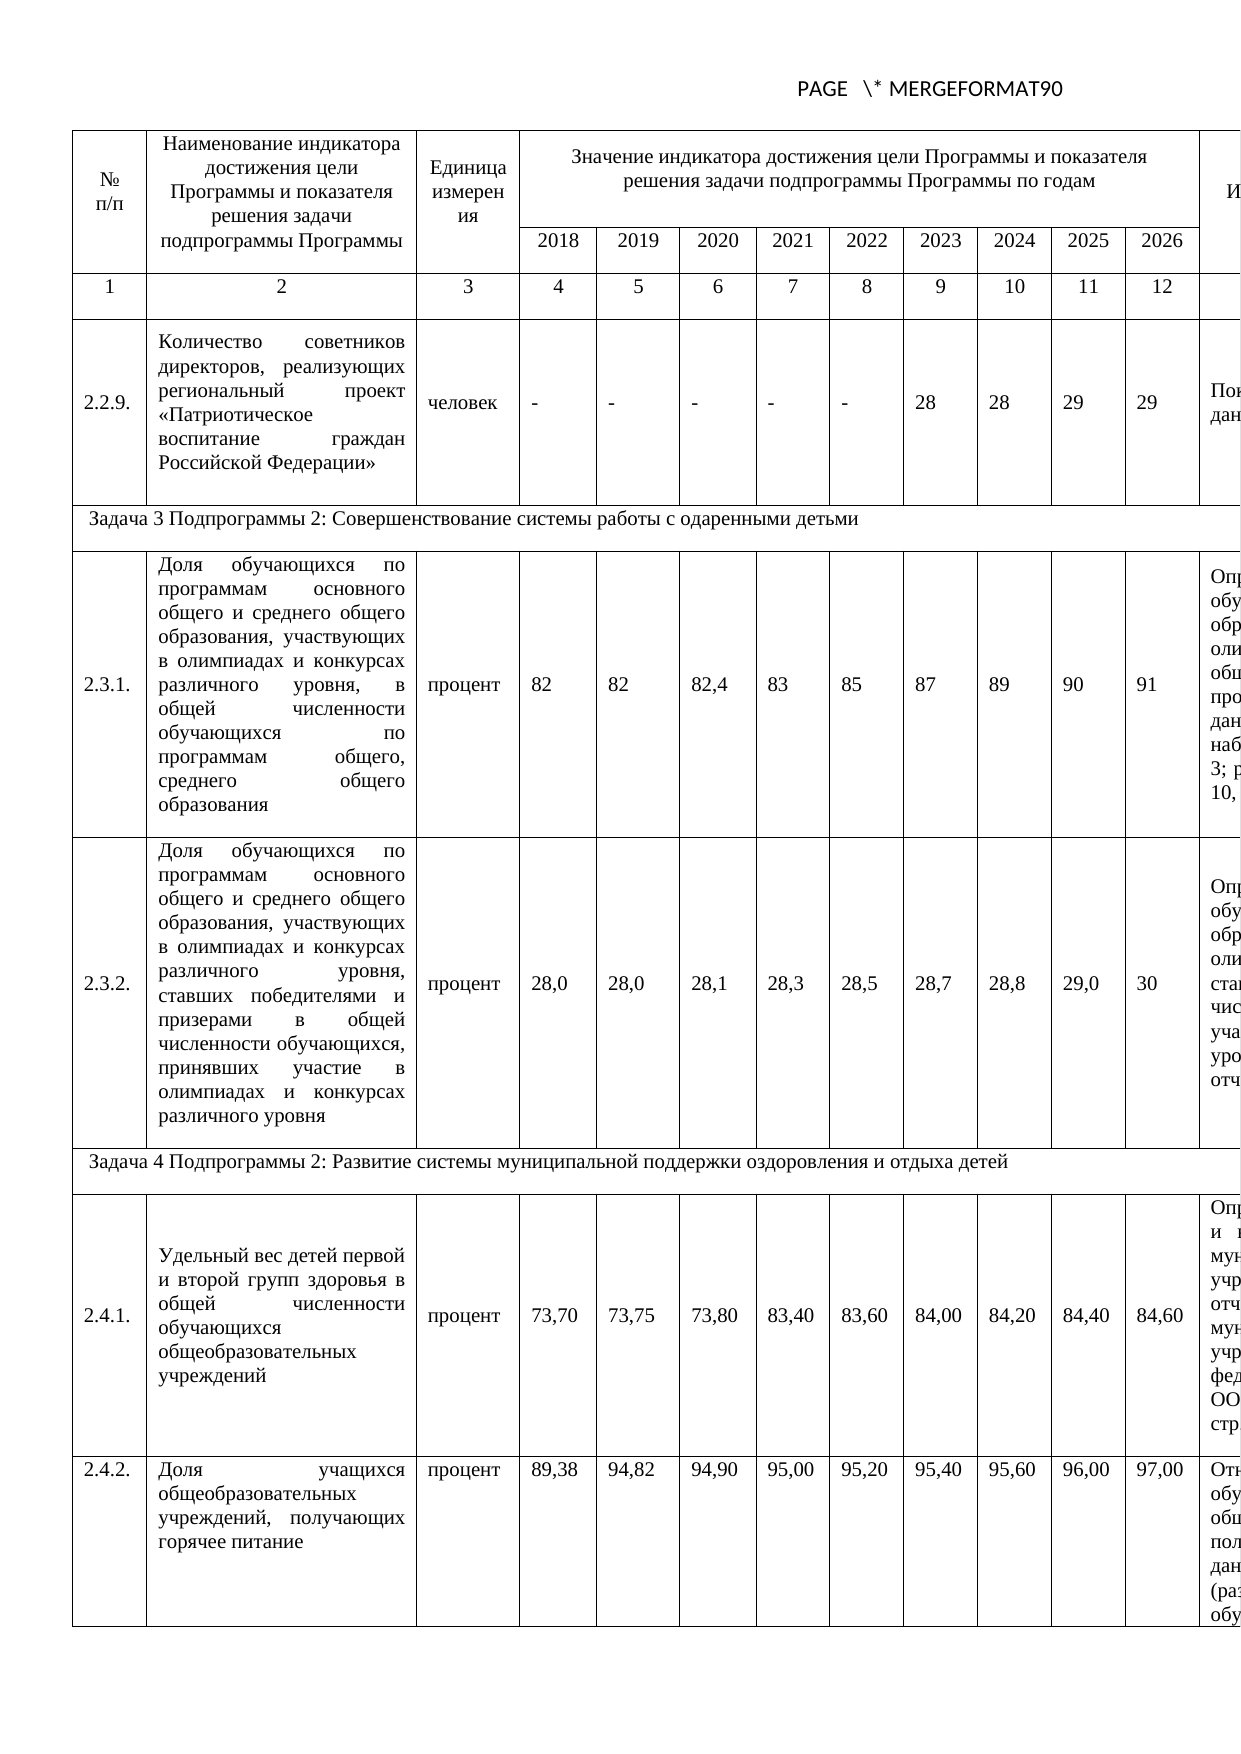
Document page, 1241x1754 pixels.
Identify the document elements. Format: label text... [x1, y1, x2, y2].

table_cell 28,0 [520, 838, 596, 1148]
table_cell 82,4 [680, 552, 756, 837]
table_cell 89 [978, 552, 1051, 837]
table_cell 2022 [830, 228, 903, 273]
table_cell 12 [1126, 274, 1199, 319]
table_cell 2024 [978, 228, 1051, 273]
table_cell 89,38 [520, 1457, 596, 1626]
table_header Наименование индикатора достижения цели Программы и показателя решения задачи подпрограммы Программы [147, 131, 416, 273]
table_cell 85 [830, 552, 903, 837]
table_cell 83,40 [757, 1195, 829, 1456]
table_cell человек [417, 320, 519, 504]
table_cell 9 [904, 274, 977, 319]
table_cell - [830, 320, 903, 504]
table_cell 91 [1126, 552, 1199, 837]
table_cell 28,3 [757, 838, 829, 1148]
table_cell 95,00 [757, 1457, 829, 1626]
table_cell 84,40 [1052, 1195, 1125, 1456]
table_cell - [757, 320, 829, 504]
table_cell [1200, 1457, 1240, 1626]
table_cell Доля обучающихся по программам основного общего и среднего общего образования, участвующих в олимпиадах и конкурсах различного уровня, в общей численности обучающихся по программам общего, среднего общего образования [147, 552, 416, 837]
table_cell 2.2.9. [73, 320, 146, 504]
table_cell 29 [1126, 320, 1199, 504]
table_cell Доля обучающихся по программам основного общего и среднего общего образования, участвующих в олимпиадах и конкурсах различного уровня, ставших победителями и призерами в общей численности обучающихся, принявших участие в олимпиадах и конкурсах различного уровня [147, 838, 416, 1148]
table_cell 10 [978, 274, 1051, 319]
table_cell - [680, 320, 756, 504]
table_cell 84,60 [1126, 1195, 1199, 1456]
table_cell 2025 [1052, 228, 1125, 273]
table_cell 3 [417, 274, 519, 319]
table_cell 95,40 [904, 1457, 977, 1626]
table_cell 2021 [757, 228, 829, 273]
table_cell 90 [1052, 552, 1125, 837]
table_cell 84,20 [978, 1195, 1051, 1456]
table_cell 94,90 [680, 1457, 756, 1626]
table_cell 2.4.2. [73, 1457, 146, 1626]
table_cell 29 [1052, 320, 1125, 504]
table_header Значение индикатора достижения цели Программы и показателя решения задачи подпрограммы Программы по годам [520, 131, 1199, 227]
table_cell Задача 3 Подпрограммы 2: Совершенствование системы работы с одаренными детьми [73, 506, 1240, 551]
table_cell Удельный вес детей первой и второй групп здоровья в общей численности обучающихся общеобразовательных учреждений [147, 1195, 416, 1456]
table_cell 2 [147, 274, 416, 319]
table_cell 28,8 [978, 838, 1051, 1148]
table_cell 95,60 [978, 1457, 1051, 1626]
table_cell 7 [757, 274, 829, 319]
table_cell процент [417, 1195, 519, 1456]
table_cell Количество советников директоров, реализующих региональный проект «Патриотическое воспитание граждан Российской Федерации» [147, 320, 416, 504]
table_cell - [520, 320, 596, 504]
table_cell 2.3.2. [73, 838, 146, 1148]
table_cell 73,70 [520, 1195, 596, 1456]
table_cell 30 [1126, 838, 1199, 1148]
table_cell 2020 [680, 228, 756, 273]
table_cell 2023 [904, 228, 977, 273]
table_cell 84,00 [904, 1195, 977, 1456]
table_cell процент [417, 552, 519, 837]
table_cell процент [417, 838, 519, 1148]
table_cell 8 [830, 274, 903, 319]
table_cell 6 [680, 274, 756, 319]
table_cell 28 [904, 320, 977, 504]
table_cell процент [417, 1457, 519, 1626]
table_header Источник информации (методика расчета)* [1200, 131, 1240, 273]
table_cell 87 [904, 552, 977, 837]
table_cell - [597, 320, 679, 504]
table_cell 11 [1052, 274, 1125, 319]
table_cell 28 [978, 320, 1051, 504]
table_cell 2026 [1126, 228, 1199, 273]
table_cell 28,5 [830, 838, 903, 1148]
table_cell 2019 [597, 228, 679, 273]
table_cell 2018 [520, 228, 596, 273]
table_cell 29,0 [1052, 838, 1125, 1148]
table_cell 13 [1200, 274, 1240, 319]
table_cell 2.4.1. [73, 1195, 146, 1456]
table_cell 28,7 [904, 838, 977, 1148]
table_cell Доля учащихся общеобразовательных учреждений, получающих горячее питание [147, 1457, 416, 1626]
table_cell Задача 4 Подпрограммы 2: Развитие системы муниципальной поддержки оздоровления и отдыха детей [73, 1149, 1240, 1194]
table_header № п/п [73, 131, 146, 273]
table_cell 94,82 [597, 1457, 679, 1626]
table_cell 28,0 [597, 838, 679, 1148]
table_header Единица измерения [417, 131, 519, 273]
table_cell 95,20 [830, 1457, 903, 1626]
table_cell 73,80 [680, 1195, 756, 1456]
table_cell 82 [597, 552, 679, 837]
table_cell Показатель рассчитывается на основании данных ведомственной отчетности [1200, 320, 1240, 504]
table_cell 5 [597, 274, 679, 319]
table_cell 83,60 [830, 1195, 903, 1456]
table_cell 73,75 [597, 1195, 679, 1456]
table_cell 1 [73, 274, 146, 319]
table_cell 83 [757, 552, 829, 837]
table_cell 97,00 [1126, 1457, 1199, 1626]
table_cell 82 [520, 552, 596, 837]
table_cell 4 [520, 274, 596, 319]
table_cell 2.3.1. [73, 552, 146, 837]
table_cell 96,00 [1052, 1457, 1125, 1626]
table_cell 28,1 [680, 838, 756, 1148]
